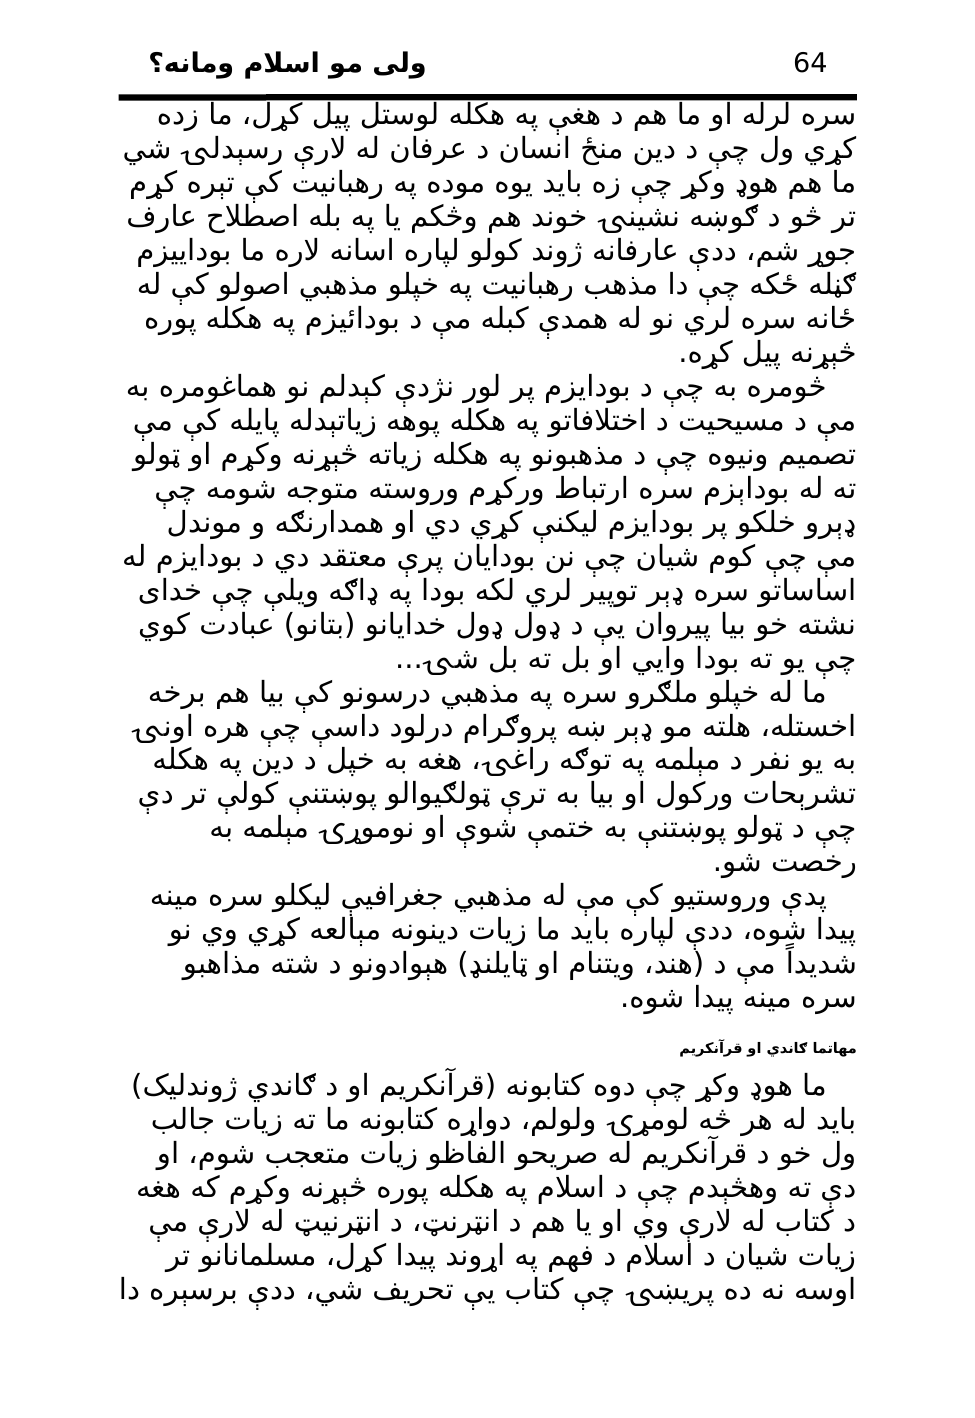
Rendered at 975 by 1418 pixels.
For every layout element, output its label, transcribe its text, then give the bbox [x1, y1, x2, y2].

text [118, 1001, 857, 1272]
text څومره به چې د بودايزم پر لور نژدې کېدلم نو هماغومره به مې د مسيحيت د اختلافاتو په هکله پوهه زياتېدله پايله کې مې تصميم ونيوه چې د مذهبونو په هکله زياته څېړنه وکړم او ټولو ته له بوداېزم سره ارتباط ورکړم وروسته متوجه شومه چې ډېرو خلکو پر بودايزم ليکنې کړي دي او همدارنګه و موندل مې چې کوم شيان چې نن بودايان پرې معتقد دي د بودايزم له اساساتو سره ډېر توپير لري لکه بودا په ډاګه ويلې چې خدای نشته خو بيا پيروان يې د ډول ډول خدايانو (بتانو) عبادت کوي چې يو ته بودا وايي او بل ته بل شۍ... [118, 301, 857, 607]
text ما له خپلو ملګرو سره په مذهبي درسونو کې بيا هم برخه اخستله، هلته مو ډېر ښه پروګرام درلود داسې چې هره اونۍ به يو نفر د مېلمه په توګه راغۍ، هغه به خپل د دين په هکله تشرېحات ورکول او بيا به ترې ټولګيوالو پوښتنې کولې تر دې چې د ټولو پوښتنې به ختمې شوې او نوموړۍ مېلمه به رخصت شو. [118, 607, 857, 811]
text پدې وروستيو کې مې له مذهبي جغرافيې ليکلو سره مينه پيدا شوه، ددې لپاره بايد ما زيات دينونه مېالعه کړي وي نو شديداً مې د (هند، ويتنام او ټايلنډ) هېوادونو د شته مذاهبو سره مينه پيدا شوه. [118, 811, 857, 947]
text مهاتما ګاندي او قرآنکريم [118, 972, 857, 1001]
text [118, 98, 857, 301]
